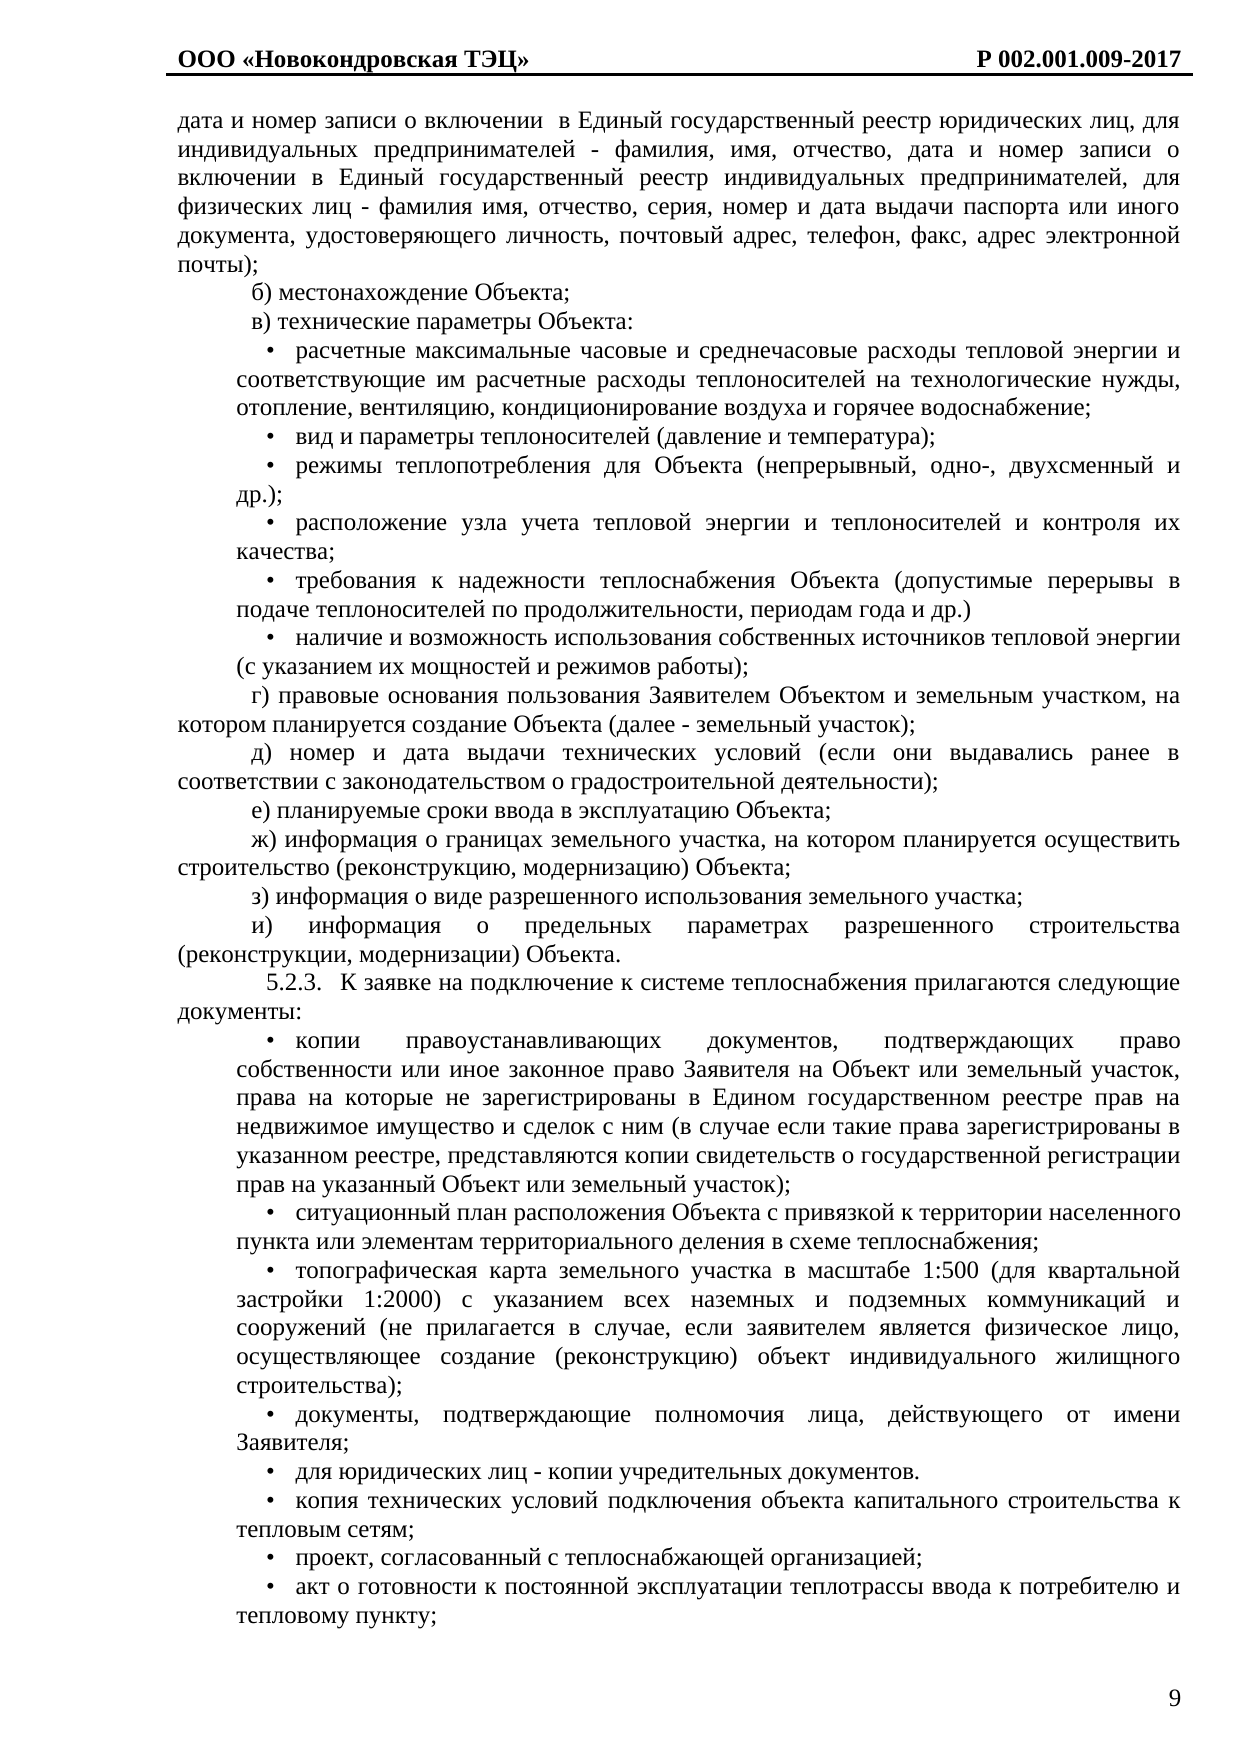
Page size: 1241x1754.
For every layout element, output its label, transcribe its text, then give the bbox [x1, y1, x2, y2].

subtitle ситуационный план расположения Объекта с привязкой к территории населенного пункта или элементам территориального деления в схеме теплоснабжения; [236, 1197, 1181, 1255]
text д) номер и дата выдачи технических условий (если они выдавались ранее в соответствии с законодательством о градостроительной деятельности); [177, 737, 1181, 795]
subtitle требования к надежности теплоснабжения Объекта (допустимые перерывы в подаче теплоносителей по продолжительности, периодам года и др.) [236, 565, 1181, 622]
subtitle для юридических лиц - копии учредительных документов. [236, 1456, 1181, 1485]
text в) технические параметры Объекта: [177, 306, 1181, 335]
subtitle вид и параметры теплоносителей (давление и температура); [236, 421, 1181, 450]
subtitle К заявке на подключение к системе теплоснабжения прилагаются следующие документы: [177, 967, 1181, 1025]
subtitle режимы теплопотребления для Объекта (непрерывный, одно-, двухсменный и др.); [236, 450, 1181, 507]
text ж) информация о границах земельного участка, на котором планируется осуществить строительство (реконструкцию, модернизацию) Объекта; [177, 824, 1181, 881]
subtitle топографическая карта земельного участка в масштабе 1:500 (для квартальной застройки 1:2000) с указанием всех наземных и подземных коммуникаций и сооружений (не прилагается в случае, если заявителем является физическое лицо, осуществляющее создание (реконструкцию) объект индивидуального жилищного строительства); [236, 1255, 1181, 1399]
subtitle копия технических условий подключения объекта капитального строительства к тепловым сетям; [236, 1485, 1181, 1542]
text е) планируемые сроки ввода в эксплуатацию Объекта; [177, 795, 1181, 824]
subtitle расчетные максимальные часовые и среднечасовые расходы тепловой энергии и соответствующие им расчетные расходы теплоносителей на технологические нужды, отопление, вентиляцию, кондиционирование воздуха и горячее водоснабжение; [236, 335, 1181, 421]
subtitle наличие и возможность использования собственных источников тепловой энергии (с указанием их мощностей и режимов работы); [236, 622, 1181, 680]
text з) информация о виде разрешенного использования земельного участка; [177, 881, 1181, 910]
subtitle расположение узла учета тепловой энергии и теплоносителей и контроля их качества; [236, 507, 1181, 565]
subtitle проект, согласованный с теплоснабжающей организацией; [236, 1542, 1181, 1571]
subtitle документы, подтверждающие полномочия лица, действующего от имени Заявителя; [236, 1399, 1181, 1456]
subtitle копии правоустанавливающих документов, подтверждающих право собственности или иное законное право Заявителя на Объект или земельный участок, права на которые не зарегистрированы в Едином государственном реестре прав на недвижимое имущество и сделок с ним (в случае если такие права зарегистрированы в указанном реестре, представляются копии свидетельств о государственной регистрации прав на указанный Объект или земельный участок); [236, 1025, 1181, 1197]
text и) информация о предельных параметрах разрешенного строительства (реконструкции, модернизации) Объекта. [177, 910, 1181, 967]
text г) правовые основания пользования Заявителем Объектом и земельным участком, на котором планируется создание Объекта (далее - земельный участок); [177, 680, 1181, 737]
text б) местонахождение Объекта; [177, 277, 1181, 306]
subtitle акт о готовности к постоянной эксплуатации теплотрассы ввода к потребителю и тепловому пункту; [236, 1571, 1181, 1629]
